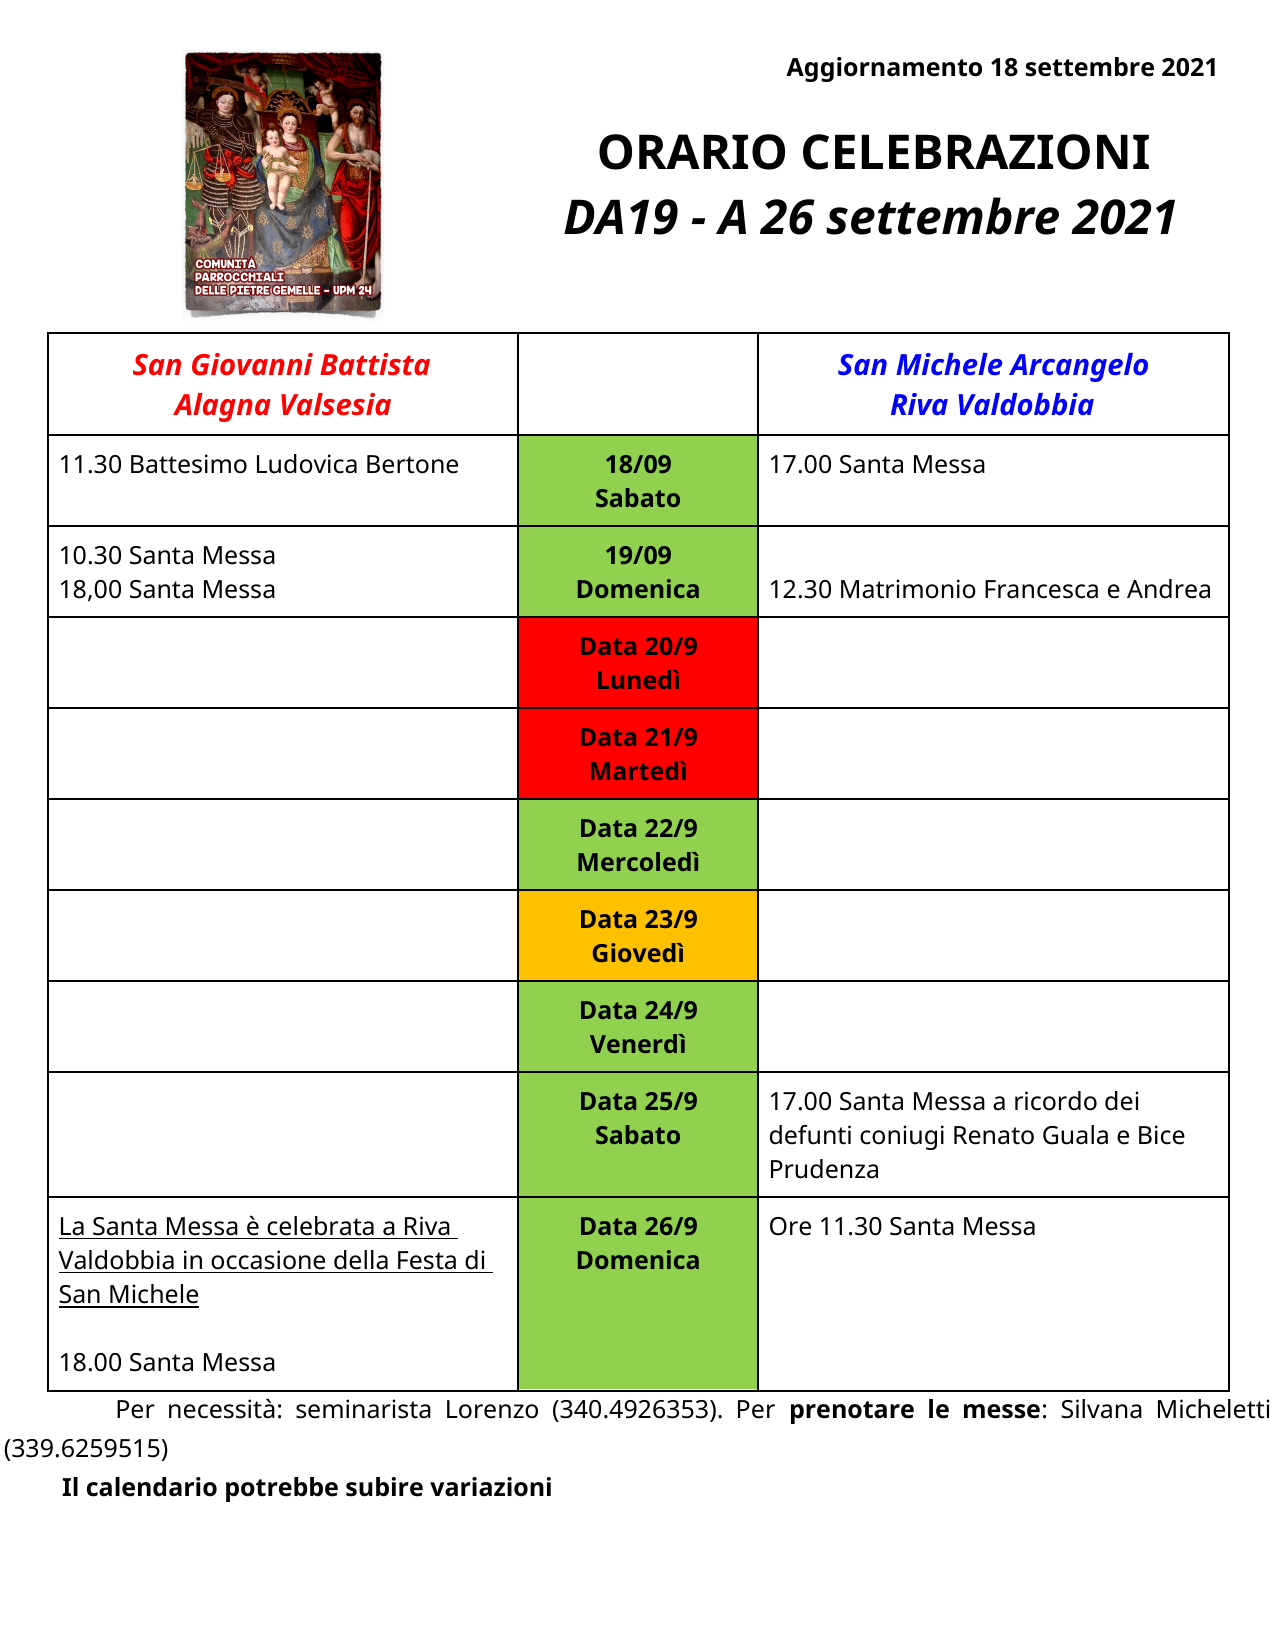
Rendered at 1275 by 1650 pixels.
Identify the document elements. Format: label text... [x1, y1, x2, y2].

table_cell 11.30 Battesimo Ludovica Bertone [49, 436, 517, 525]
table_cell [49, 618, 517, 707]
table_cell [759, 891, 1228, 980]
table_cell [519, 334, 757, 434]
table_cell Data 24/9 Venerdì [519, 982, 757, 1071]
table_cell Data 23/9 Giovedì [519, 891, 757, 980]
table_header [48, 40, 518, 332]
table_cell San Michele Arcangelo Riva Valdobbia [759, 334, 1228, 434]
table_cell Ore 11.30 Santa Messa [759, 1198, 1228, 1389]
table_cell 17.00 Santa Messa [759, 436, 1228, 525]
picture [181, 50, 385, 322]
table_header Aggiornamento 18 settembre 2021 ORARIO CELEBRAZIONI DA19 - A 26 settembre 2021 [518, 40, 1229, 332]
table_cell [49, 709, 517, 798]
text Il calendario potrebbe subire variazioni [3, 1470, 1271, 1504]
table_cell 10.30 Santa Messa 18,00 Santa Messa [49, 527, 517, 616]
text Per necessità: seminarista Lorenzo (340.4926353). Per prenotare le messe: Silvana Micheletti (339.6259515) [3, 1392, 1271, 1465]
table_cell La Santa Messa è celebrata a Riva Valdobbia in occasione della Festa di San Michele 18.00 Santa Messa [49, 1198, 517, 1389]
table_cell [49, 982, 517, 1071]
table_cell [759, 618, 1228, 707]
table_cell San Giovanni Battista Alagna Valsesia [49, 334, 517, 434]
table_cell Data 20/9 Lunedì [519, 618, 757, 707]
table_cell 17.00 Santa Messa a ricordo dei defunti coniugi Renato Guala e Bice Prudenza [759, 1073, 1228, 1196]
table_cell Data 26/9 Domenica [519, 1198, 757, 1389]
table_cell [759, 800, 1228, 889]
table_cell 18/09 Sabato [519, 436, 757, 525]
table_cell 12.30 Matrimonio Francesca e Andrea [759, 527, 1228, 616]
table_cell [759, 709, 1228, 798]
table_cell Data 21/9 Martedì [519, 709, 757, 798]
table_cell [49, 891, 517, 980]
table_cell [49, 1073, 517, 1196]
table_cell Data 25/9 Sabato [519, 1073, 757, 1196]
table_cell [759, 982, 1228, 1071]
table_cell Data 22/9 Mercoledì [519, 800, 757, 889]
table_cell 19/09 Domenica [519, 527, 757, 616]
table_cell [49, 800, 517, 889]
